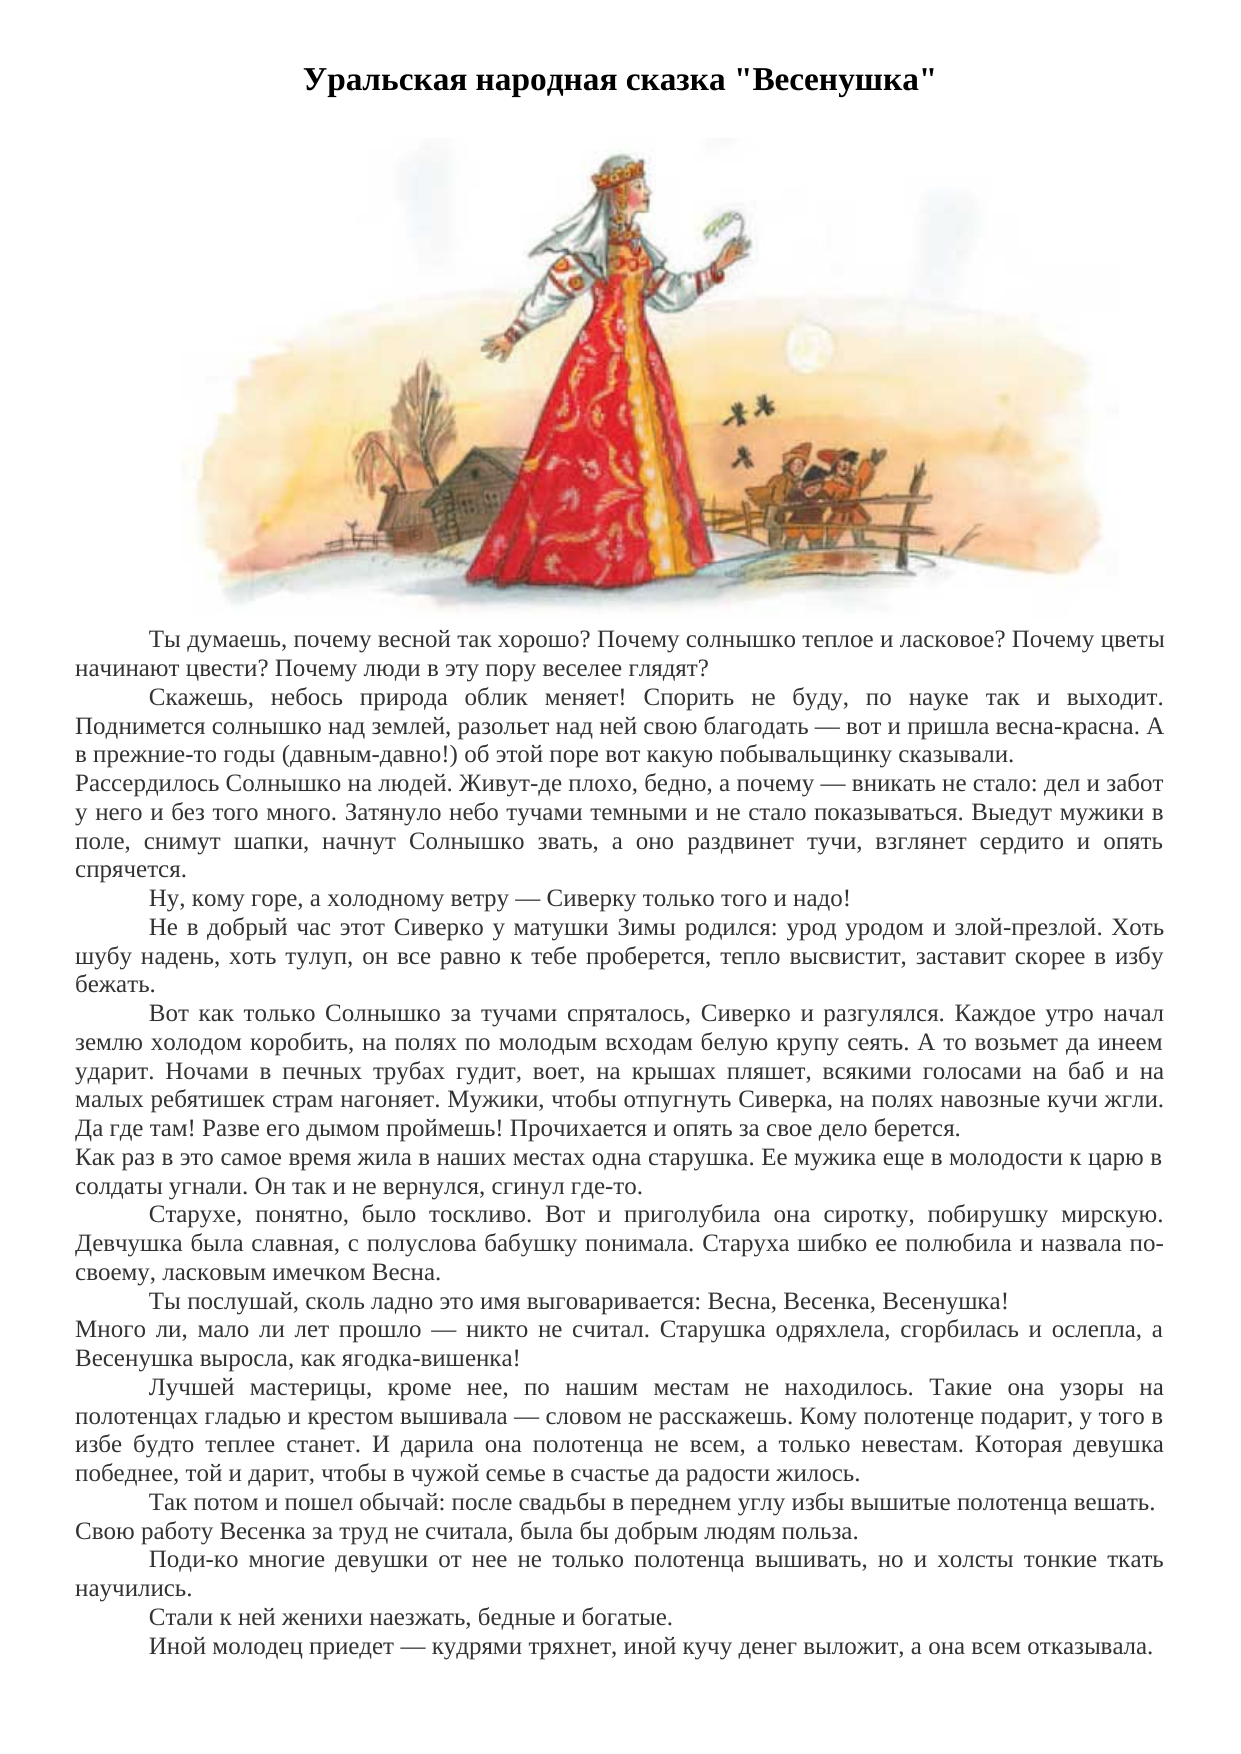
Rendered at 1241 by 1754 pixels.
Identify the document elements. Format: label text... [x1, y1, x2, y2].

text Скажешь, небось природа облик меняет! Спорить не буду, по науке так и выходит. Поднимется солнышко над землей, разольет над ней свою благодать — вот и пришла весна-красна. А в прежние-то годы (давным-давно!) об этой поре вот какую побывальщинку сказывали. [75, 682, 1165, 768]
text Вот как только Солнышко за тучами спряталось, Сиверко и разгулялся. Каждое утро начал землю холодом коробить, на полях по молодым всходам белую крупу сеять. А то возьмет да инеем ударит. Ночами в печных трубах гудит, воет, на крышах пляшет, всякими голосами на баб и на малых ребятишек страм нагоняет. Мужики, чтобы отпугнуть Сиверка, на полях навозные кучи жгли. Да где там! Разве его дымом проймешь! Прочихается и опять за свое дело берется. [75, 998, 1165, 1142]
text Лучшей мастерицы, кроме нее, по нашим местам не находилось. Такие она узоры на полотенцах гладью и крестом вышивала — словом не расскажешь. Кому полотенце подарит, у того в избе будто теплее станет. И дарила она полотенца не всем, а только невестам. Которая девушка победнее, той и дарит, чтобы в чужой семье в счастье да радости жилось. [75, 1372, 1165, 1487]
text Стали к ней женихи наезжать, бедные и богатые. [75, 1602, 1165, 1631]
text Свою работу Весенка за труд не считала, была бы добрым людям польза. [75, 1516, 1165, 1544]
text Ты думаешь, почему весной так хорошо? Почему солнышко теплое и ласковое? Почему цветы начинают цвести? Почему люди в эту пору веселее глядят? [75, 624, 1165, 682]
text Как раз в это самое время жила в наших местах одна старушка. Ее мужика еще в молодости к царю в солдаты угнали. Он так и не вернулся, сгинул где-то. [75, 1142, 1165, 1199]
text Поди-ко многие девушки от нее не только полотенца вышивать, но и холсты тонкие ткать научились. [75, 1544, 1165, 1602]
text Старухе, понятно, было тоскливо. Вот и приголубила она сиротку, побирушку мирскую. Девчушка была славная, с полуслова бабушку понимала. Старуха шибко ее полюбила и назвала по-своему, ласковым имечком Весна. [75, 1199, 1165, 1286]
text Так потом и пошел обычай: после свадьбы в переднем углу избы вышитые полотенца вешать. [75, 1487, 1165, 1516]
picture [181, 138, 1119, 620]
text Иной молодец приедет — кудрями тряхнет, иной кучу денег выложит, а она всем отказывала. [75, 1631, 1165, 1659]
subtitle Уральская народная сказка "Весенушка" [75, 59, 1165, 97]
text Не в добрый час этот Сиверко у матушки Зимы родился: урод уродом и злой-презлой. Хоть шубу надень, хоть тулуп, он все равно к тебе проберется, тепло высвистит, заставит скорее в избу бежать. [75, 912, 1165, 998]
text Ну, кому горе, а холодному ветру — Сиверку только того и надо! [75, 883, 1165, 912]
text Ты послушай, сколь ладно это имя выговаривается: Весна, Весенка, Весенушка! [75, 1286, 1165, 1314]
text Рассердилось Солнышко на людей. Живут-де плохо, бедно, а почему — вникать не стало: дел и забот у него и без того много. Затянуло небо тучами темными и не стало показываться. Выедут мужики в поле, снимут шапки, начнут Солнышко звать, а оно раздвинет тучи, взглянет сердито и опять спрячется. [75, 768, 1165, 883]
text Много ли, мало ли лет прошло — никто не считал. Старушка одряхлела, сгорбилась и ослепла, а Весенушка выросла, как ягодка-вишенка! [75, 1314, 1165, 1372]
